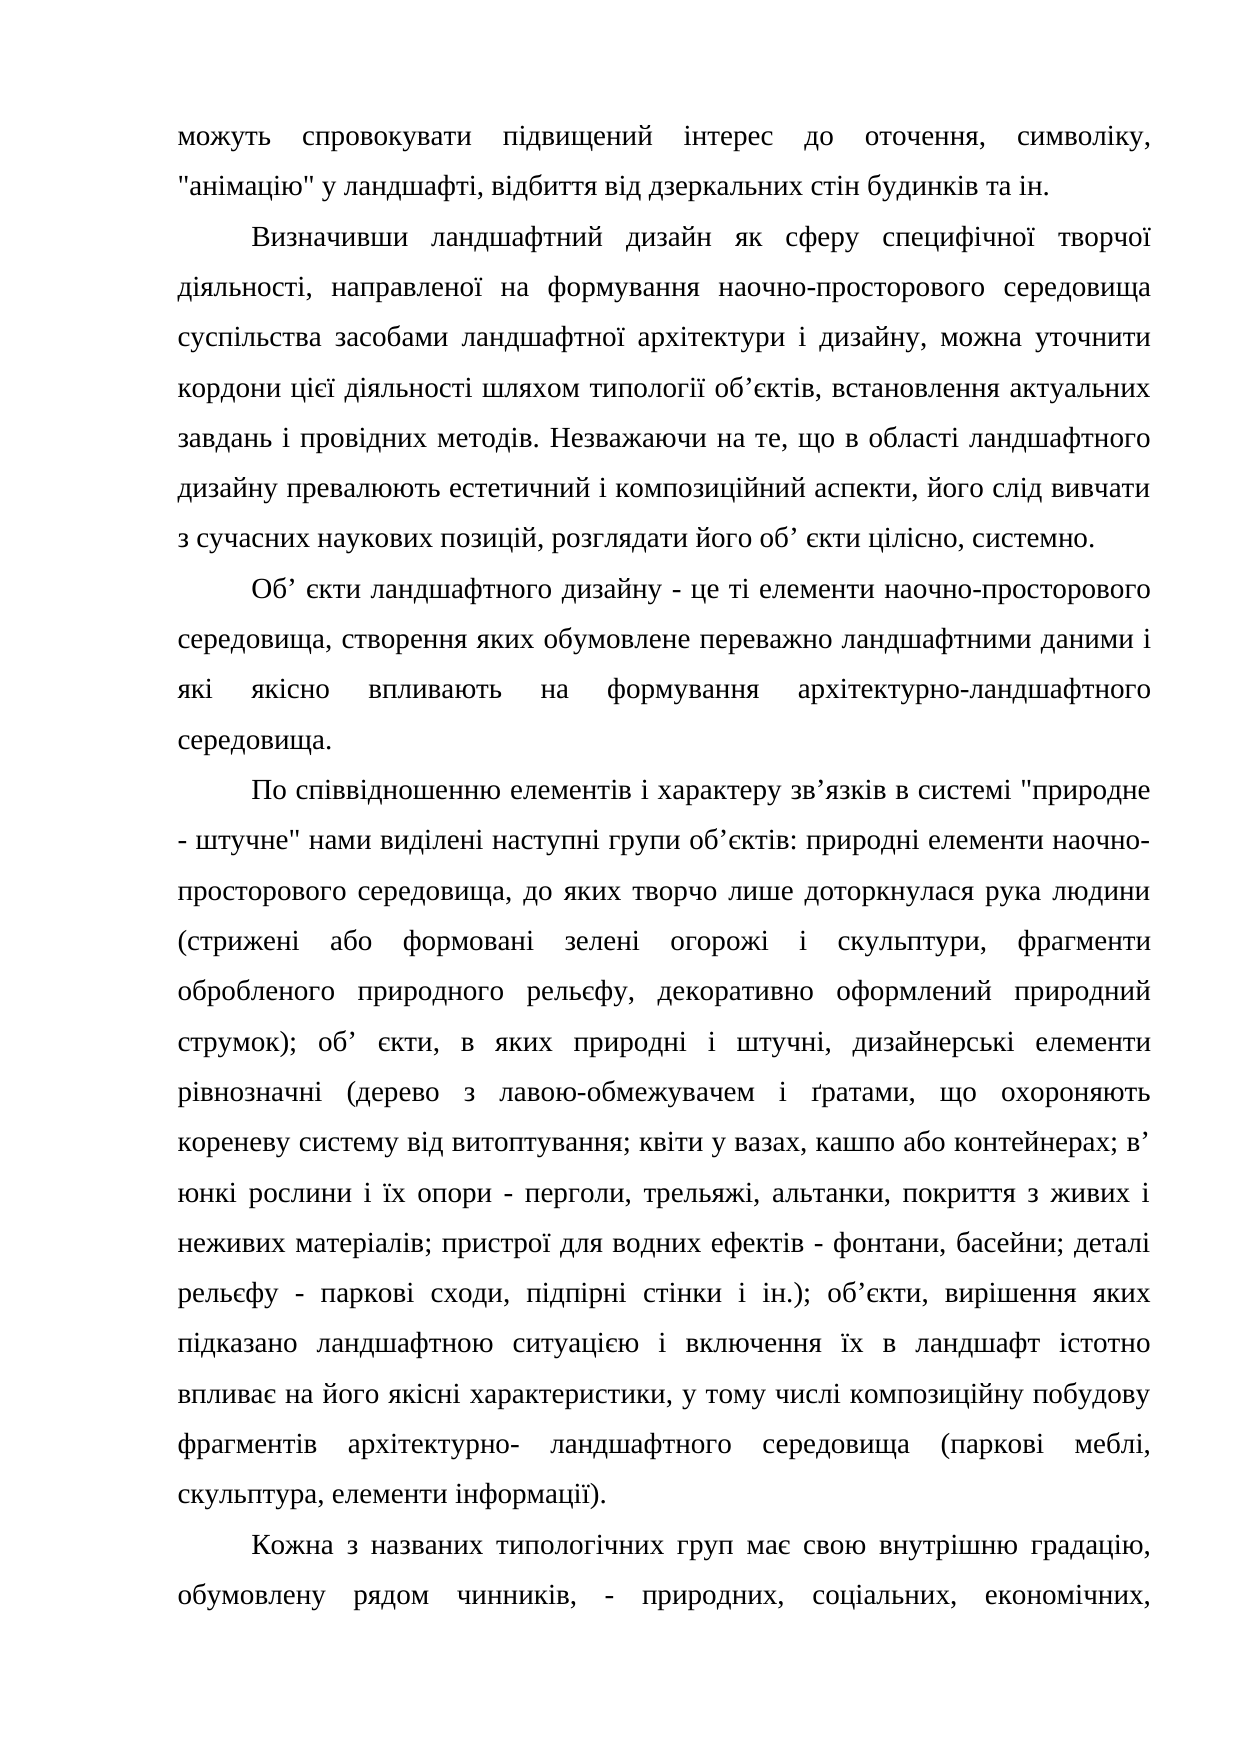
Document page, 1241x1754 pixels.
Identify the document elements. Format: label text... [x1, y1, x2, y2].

text Визначивши ландшафтний дизайн як сферу специфічної творчої діяльності, направленої на формування наочно-просторового середовища суспільства засобами ландшафтної архітектури і дизайну, можна уточнити кордони цієї діяльності шляхом типології об’єктів, встановлення актуальних завдань і провідних методів. Незважаючи на те, що в області ландшафтного дизайну превалюють естетичний і композиційний аспекти, його слід вивчати з сучасних наукових позицій, розглядати його об’ єкти цілісно, системно. [177, 219, 1152, 554]
text По співвідношенню елементів і характеру зв’язків в системі "природне - штучне" нами виділені наступні групи об’єктів: природні елементи наочно-просторового середовища, до яких творчо лише доторкнулася рука людини (стрижені або формовані зелені огорожі і скульптури, фрагменти обробленого природного рельєфу, декоративно оформлений природний струмок); об’ єкти, в яких природні і штучні, дизайнерські елементи рівнозначні (дерево з лавою-обмежувачем і ґратами, що охороняють кореневу систему від витоптування; квіти у вазах, кашпо або контейнерах; в’ юнкі рослини і їх опори - перголи, трельяжі, альтанки, покриття з живих і неживих матеріалів; пристрої для водних ефектів - фонтани, басейни; деталі рельєфу - паркові сходи, підпірні стінки і ін.); об’єкти, вирішення яких підказано ландшафтною ситуацією і включення їх в ландшафт істотно впливає на його якісні характеристики, у тому числі композиційну побудову фрагментів архітектурно- ландшафтного середовища (паркові меблі, скульптура, елементи інформації). [177, 772, 1152, 1510]
text Об’ єкти ландшафтного дизайну - це ті елементи наочно-просторового середовища, створення яких обумовлене переважно ландшафтними даними і які якісно впливають на формування архітектурно-ландшафтного середовища. [177, 571, 1152, 755]
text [177, 1527, 1152, 1611]
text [177, 118, 1152, 202]
